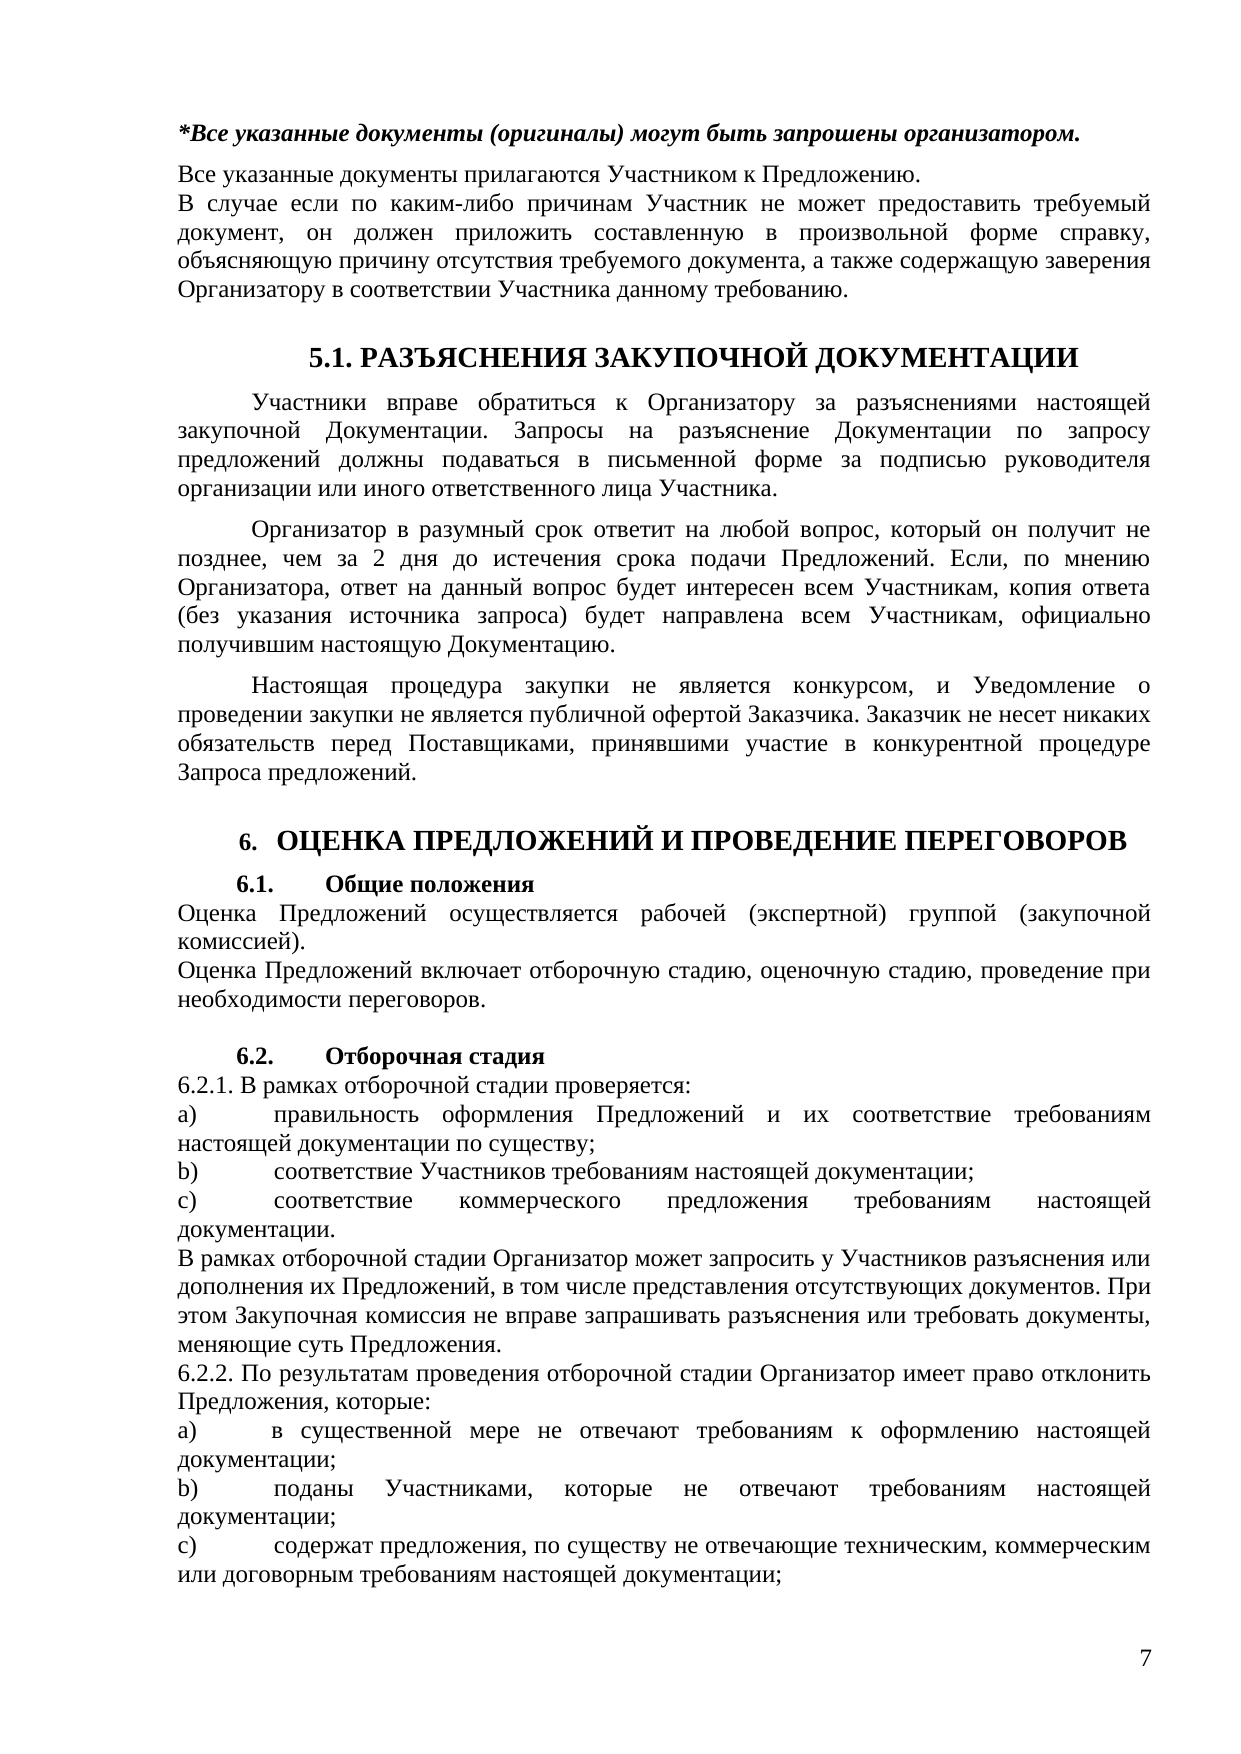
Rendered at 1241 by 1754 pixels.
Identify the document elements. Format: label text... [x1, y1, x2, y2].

subtitle ОЦЕНКА ПРЕДЛОЖЕНИЙ И ПРОВЕДЕНИЕ ПЕРЕГОВОРОВ [215, 823, 1152, 856]
list соответствие коммерческого предложения требованиям настоящей документации. [177, 1185, 1152, 1243]
text Оценка Предложений включает отборочную стадию, оценочную стадию, проведение при необходимости переговоров. [177, 955, 1152, 1013]
list правильность оформления Предложений и их соответствие требованиям настоящей документации по существу; [177, 1099, 1152, 1156]
list в существенной мере не отвечают требованиям к оформлению настоящей документации; [177, 1415, 1152, 1473]
list Отборочная стадия [236, 1041, 1152, 1070]
text 6.2.1. В рамках отборочной стадии проверяется: [177, 1070, 1152, 1099]
text В случае если по каким-либо причинам Участник не может предоставить требуемый документ, он должен приложить составленную в произвольной форме справку, объясняющую причину отсутствия требуемого документа, а также содержащую заверения Организатору в соответствии Участника данному требованию. [177, 188, 1152, 303]
text 6.2.2. По результатам проведения отборочной стадии Организатор имеет право отклонить Предложения, которые: [177, 1358, 1152, 1415]
text *Все указанные документы (оригиналы) могут быть запрошены организатором. [177, 118, 1152, 147]
subtitle 5.1. РАЗЪЯСНЕНИЯ ЗАКУПОЧНОЙ ДОКУМЕНТАЦИИ [236, 341, 1152, 374]
list соответствие Участников требованиям настоящей документации; [177, 1156, 1152, 1185]
text Настоящая процедура закупки не является конкурсом, и Уведомление о проведении закупки не является публичной офертой Заказчика. Заказчик не несет никаких обязательств перед Поставщиками, принявшими участие в конкурентной процедуре Запроса предложений. [177, 670, 1152, 785]
text В рамках отборочной стадии Организатор может запросить у Участников разъяснения или дополнения их Предложений, в том числе представления отсутствующих документов. При этом Закупочная комиссия не вправе запрашивать разъяснения или требовать документы, меняющие суть Предложения. [177, 1243, 1152, 1358]
text Оценка Предложений осуществляется рабочей (экспертной) группой (закупочной комиссией). [177, 898, 1152, 955]
list Общие положения [236, 869, 1152, 898]
text Организатор в разумный срок ответит на любой вопрос, который он получит не позднее, чем за 2 дня до истечения срока подачи Предложений. Если, по мнению Организатора, ответ на данный вопрос будет интересен всем Участникам, копия ответа (без указания источника запроса) будет направлена всем Участникам, официально получившим настоящую Документацию. [177, 514, 1152, 658]
text Участники вправе обратиться к Организатору за разъяснениями настоящей закупочной Документации. Запросы на разъяснение Документации по запросу предложений должны подаваться в письменной форме за подписью руководителя организации или иного ответственного лица Участника. [177, 387, 1152, 502]
list содержат предложения, по существу не отвечающие техническим, коммерческим или договорным требованиям настоящей документации; [177, 1530, 1152, 1588]
text Все указанные документы прилагаются Участником к Предложению. [177, 159, 1152, 188]
list поданы Участниками, которые не отвечают требованиям настоящей документации; [177, 1473, 1152, 1530]
